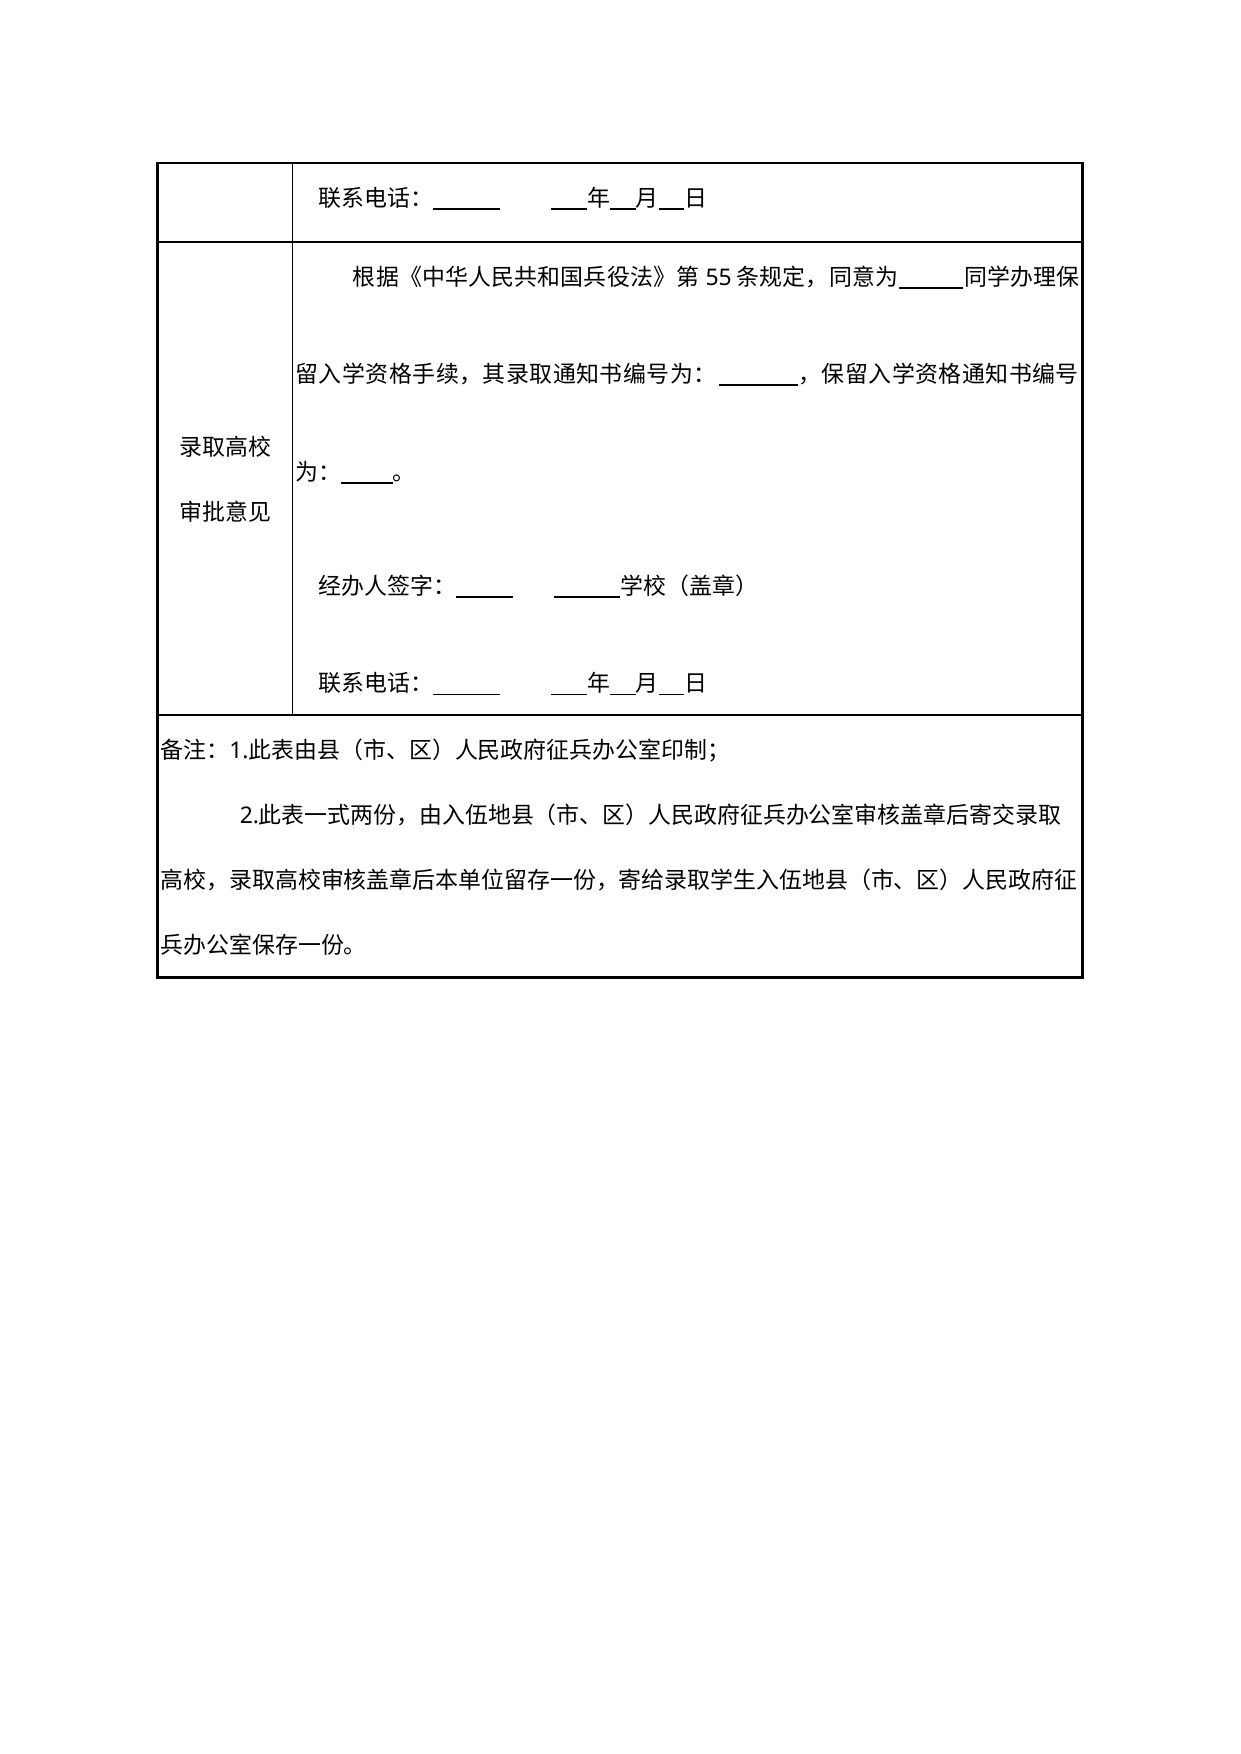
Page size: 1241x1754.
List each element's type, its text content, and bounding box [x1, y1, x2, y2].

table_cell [159, 164, 292, 241]
table_cell 根据《中华人民共和国兵役法》第55条规定，同意为 同学办理保留入学资格手续，其录取通知书编号为： ，保留入学资格通知书编号为： 。 经办人签字： 学校（盖章） 联系电话： 年 月 日 [293, 243, 1081, 714]
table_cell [293, 164, 1081, 241]
table_cell 备注：1.此表由县（市、区）人民政府征兵办公室印制； 2.此表一式两份，由入伍地县（市、区）人民政府征兵办公室审核盖章后寄交录取高校，录取高校审核盖章后本单位留存一份，寄给录取学生入伍地县（市、区）人民政府征兵办公室保存一份。 [159, 716, 1081, 976]
table_cell 录取高校 审批意见 [159, 243, 292, 714]
